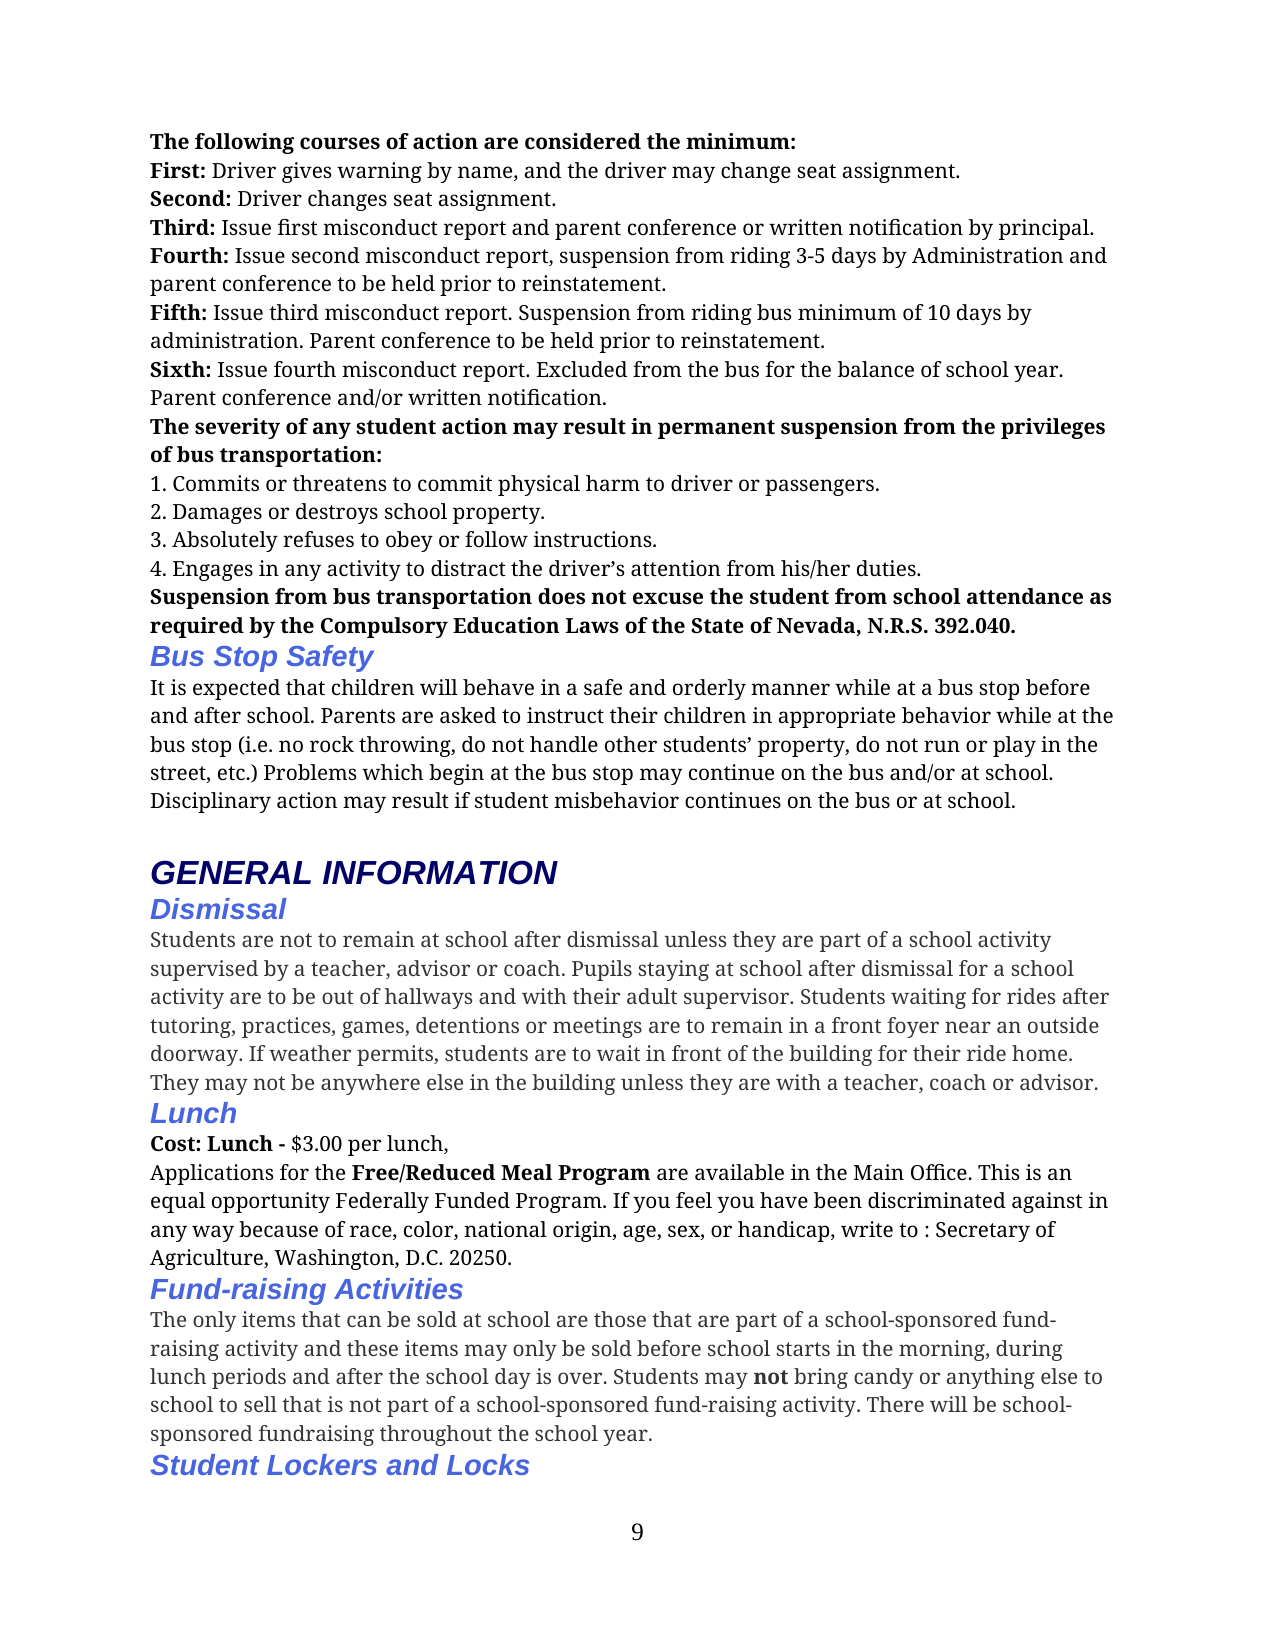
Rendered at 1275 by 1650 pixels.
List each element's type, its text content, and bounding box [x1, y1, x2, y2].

text Lunch [150, 1096, 1125, 1129]
text Sixth: Issue fourth misconduct report. Excluded from the bus for the balance of school year. Parent conference and/or written notification. [150, 355, 1125, 412]
text Suspension from bus transportation does not excuse the student from school attendance as required by the Compulsory Education Laws of the State of Nevada, N.R.S. 392.040. [150, 582, 1125, 639]
text Dismissal [150, 892, 1125, 925]
text Second: Driver changes seat assignment. [150, 184, 1125, 213]
text The severity of any student action may result in permanent suspension from the privileges of bus transportation: [150, 412, 1125, 469]
text Students are not to remain at school after dismissal unless they are part of a school activity supervised by a teacher, advisor or coach. Pupils staying at school after dismissal for a school activity are to be out of hallways and with their adult supervisor. Students waiting for rides after tutoring, practices, games, detentions or meetings are to remain in a front foyer near an outside doorway. If weather permits, students are to wait in front of the building for their ride home. They may not be anywhere else in the building unless they are with a teacher, coach or advisor. [150, 925, 1125, 1096]
text Student Lockers and Locks [150, 1447, 1125, 1481]
text Bus Stop Safety [150, 639, 1125, 673]
text Third: Issue first misconduct report and parent conference or written notification by principal. [150, 213, 1125, 241]
text Fund-raising Activities [150, 1272, 1125, 1305]
text 3. Absolutely refuses to obey or follow instructions. [150, 526, 1125, 554]
text First: Driver gives warning by name, and the driver may change seat assignment. [150, 156, 1125, 184]
text It is expected that children will behave in a safe and orderly manner while at a bus stop before and after school. Parents are asked to instruct their children in appropriate behavior while at the bus stop (i.e. no rock throwing, do not handle other students’ property, do not run or play in the street, etc.) Problems which begin at the bus stop may continue on the bus and/or at school. Disciplinary action may result if student misbehavior continues on the bus or at school. [150, 673, 1125, 815]
text GENERAL INFORMATION [150, 853, 1125, 892]
text 1. Commits or threatens to commit physical harm to driver or passengers. [150, 469, 1125, 497]
text Cost: Lunch - $3.00 per lunch, [150, 1129, 1125, 1158]
text Fifth: Issue third misconduct report. Suspension from riding bus minimum of 10 days by administration. Parent conference to be held prior to reinstatement. [150, 298, 1125, 355]
text The following courses of action are considered the minimum: [150, 127, 1125, 156]
text Applications for the Free/Reduced Meal Program are available in the Main Office. This is an equal opportunity Federally Funded Program. If you feel you have been discriminated against in any way because of race, color, national origin, age, sex, or handicap, write to : Secretary of Agriculture, Washington, D.C. 20250. [150, 1158, 1125, 1272]
text The only items that can be sold at school are those that are part of a school-sponsored fund-raising activity and these items may only be sold before school starts in the morning, during lunch periods and after the school day is over. Students may not bring candy or anything else to school to sell that is not part of a school-sponsored fund-raising activity. There will be school-sponsored fundraising throughout the school year. [150, 1305, 1125, 1447]
text 2. Damages or destroys school property. [150, 497, 1125, 526]
text 4. Engages in any activity to distract the driver’s attention from his/her duties. [150, 554, 1125, 582]
text Fourth: Issue second misconduct report, suspension from riding 3-5 days by Administration and parent conference to be held prior to reinstatement. [150, 241, 1125, 298]
